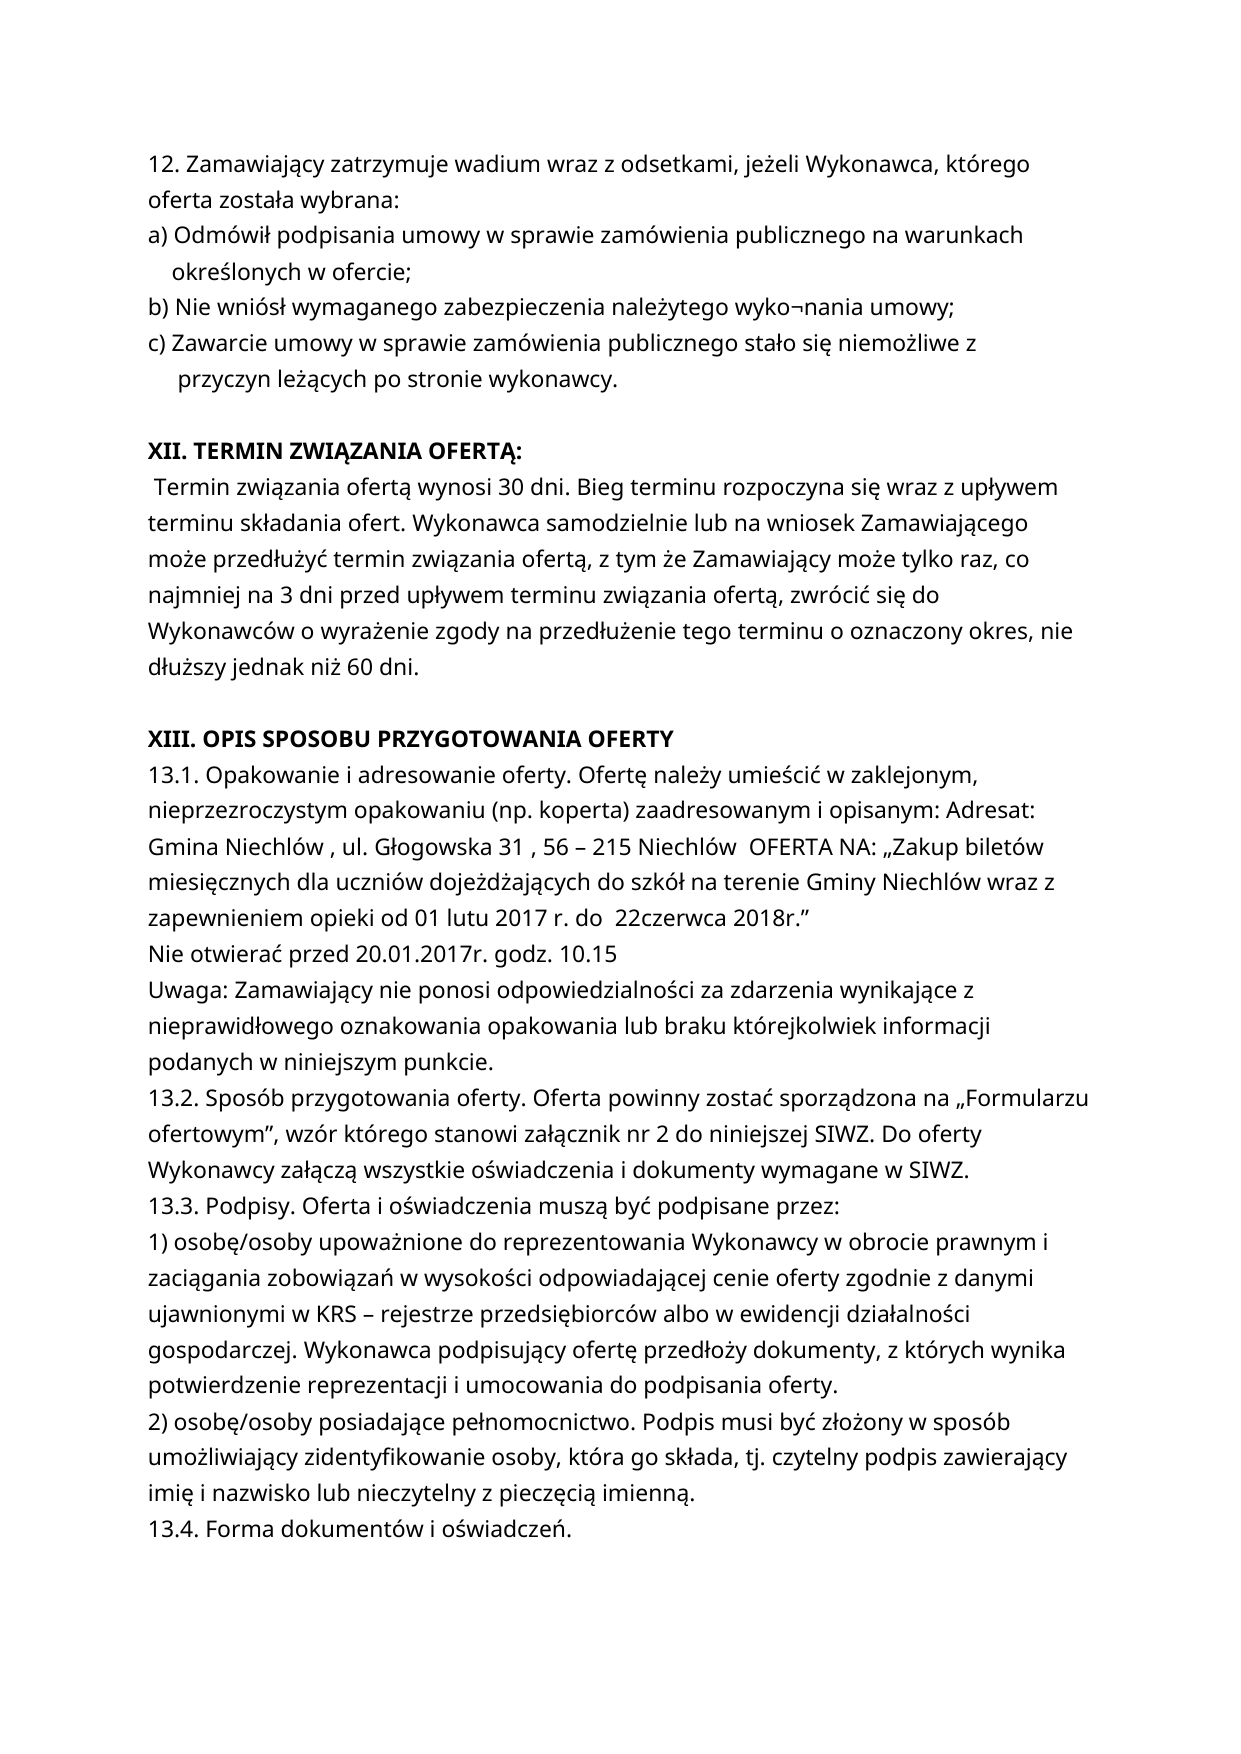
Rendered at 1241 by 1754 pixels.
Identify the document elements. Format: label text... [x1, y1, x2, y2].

text 13.1. Opakowanie i adresowanie oferty. Ofertę należy umieścić w zaklejonym, nieprzezroczystym opakowaniu (np. koperta) zaadresowanym i opisanym: Adresat: Gmina Niechlów , ul. Głogowska 31 , 56 – 215 Niechlów OFERTA NA: „Zakup biletów miesięcznych dla uczniów dojeżdżających do szkół na terenie Gminy Niechlów wraz z zapewnieniem opieki od 01 lutu 2017 r. do 22czerwca 2018r.” [148, 758, 1093, 933]
text c) Zawarcie umowy w sprawie zamówienia publicznego stało się niemożliwe z [148, 327, 1093, 358]
text 13.3. Podpisy. Oferta i oświadczenia muszą być podpisane przez: [148, 1190, 1093, 1221]
text XII. TERMIN ZWIĄZANIA OFERTĄ: [148, 435, 1093, 466]
text 13.2. Sposób przygotowania oferty. Oferta powinny zostać sporządzona na „Formularzu ofertowym”, wzór którego stanowi załącznik nr 2 do niniejszej SIWZ. Do oferty Wykonawcy załączą wszystkie oświadczenia i dokumenty wymagane w SIWZ. [148, 1082, 1093, 1185]
text 13.4. Forma dokumentów i oświadczeń. [148, 1513, 1093, 1544]
text 12. Zamawiający zatrzymuje wadium wraz z odsetkami, jeżeli Wykonawca, którego oferta została wybrana: [148, 148, 1093, 215]
text a) Odmówił podpisania umowy w sprawie zamówienia publicznego na warunkach [148, 219, 1093, 251]
text XIII. OPIS SPOSOBU PRZYGOTOWANIA OFERTY [148, 723, 1093, 754]
text 2) osobę/osoby posiadające pełnomocnictwo. Podpis musi być złożony w sposób umożliwiający zidentyfikowanie osoby, która go składa, tj. czytelny podpis zawierający imię i nazwisko lub nieczytelny z pieczęcią imienną. [148, 1405, 1093, 1508]
text 1) osobę/osoby upoważnione do reprezentowania Wykonawcy w obrocie prawnym i zaciągania zobowiązań w wysokości odpowiadającej cenie oferty zgodnie z danymi ujawnionymi w KRS – rejestrze przedsiębiorców albo w ewidencji działalności gospodarczej. Wykonawca podpisujący ofertę przedłoży dokumenty, z których wynika potwierdzenie reprezentacji i umocowania do podpisania oferty. [148, 1226, 1093, 1401]
text przyczyn leżących po stronie wykonawcy. [148, 363, 1093, 394]
text Nie otwierać przed 20.01.2017r. godz. 10.15 [148, 938, 1093, 969]
text Uwaga: Zamawiający nie ponosi odpowiedzialności za zdarzenia wynikające z nieprawidłowego oznakowania opakowania lub braku którejkolwiek informacji podanych w niniejszym punkcie. [148, 974, 1093, 1077]
text Termin związania ofertą wynosi 30 dni. Bieg terminu rozpoczyna się wraz z upływem terminu składania ofert. Wykonawca samodzielnie lub na wniosek Zamawiającego może przedłużyć termin związania ofertą, z tym że Zamawiający może tylko raz, co najmniej na 3 dni przed upływem terminu związania ofertą, zwrócić się do Wykonawców o wyrażenie zgody na przedłużenie tego terminu o oznaczony okres, nie dłuższy jednak niż 60 dni. [148, 471, 1093, 682]
text określonych w ofercie; [148, 255, 1093, 287]
text b) Nie wniósł wymaganego zabezpieczenia należytego wyko¬nania umowy; [148, 291, 1093, 323]
